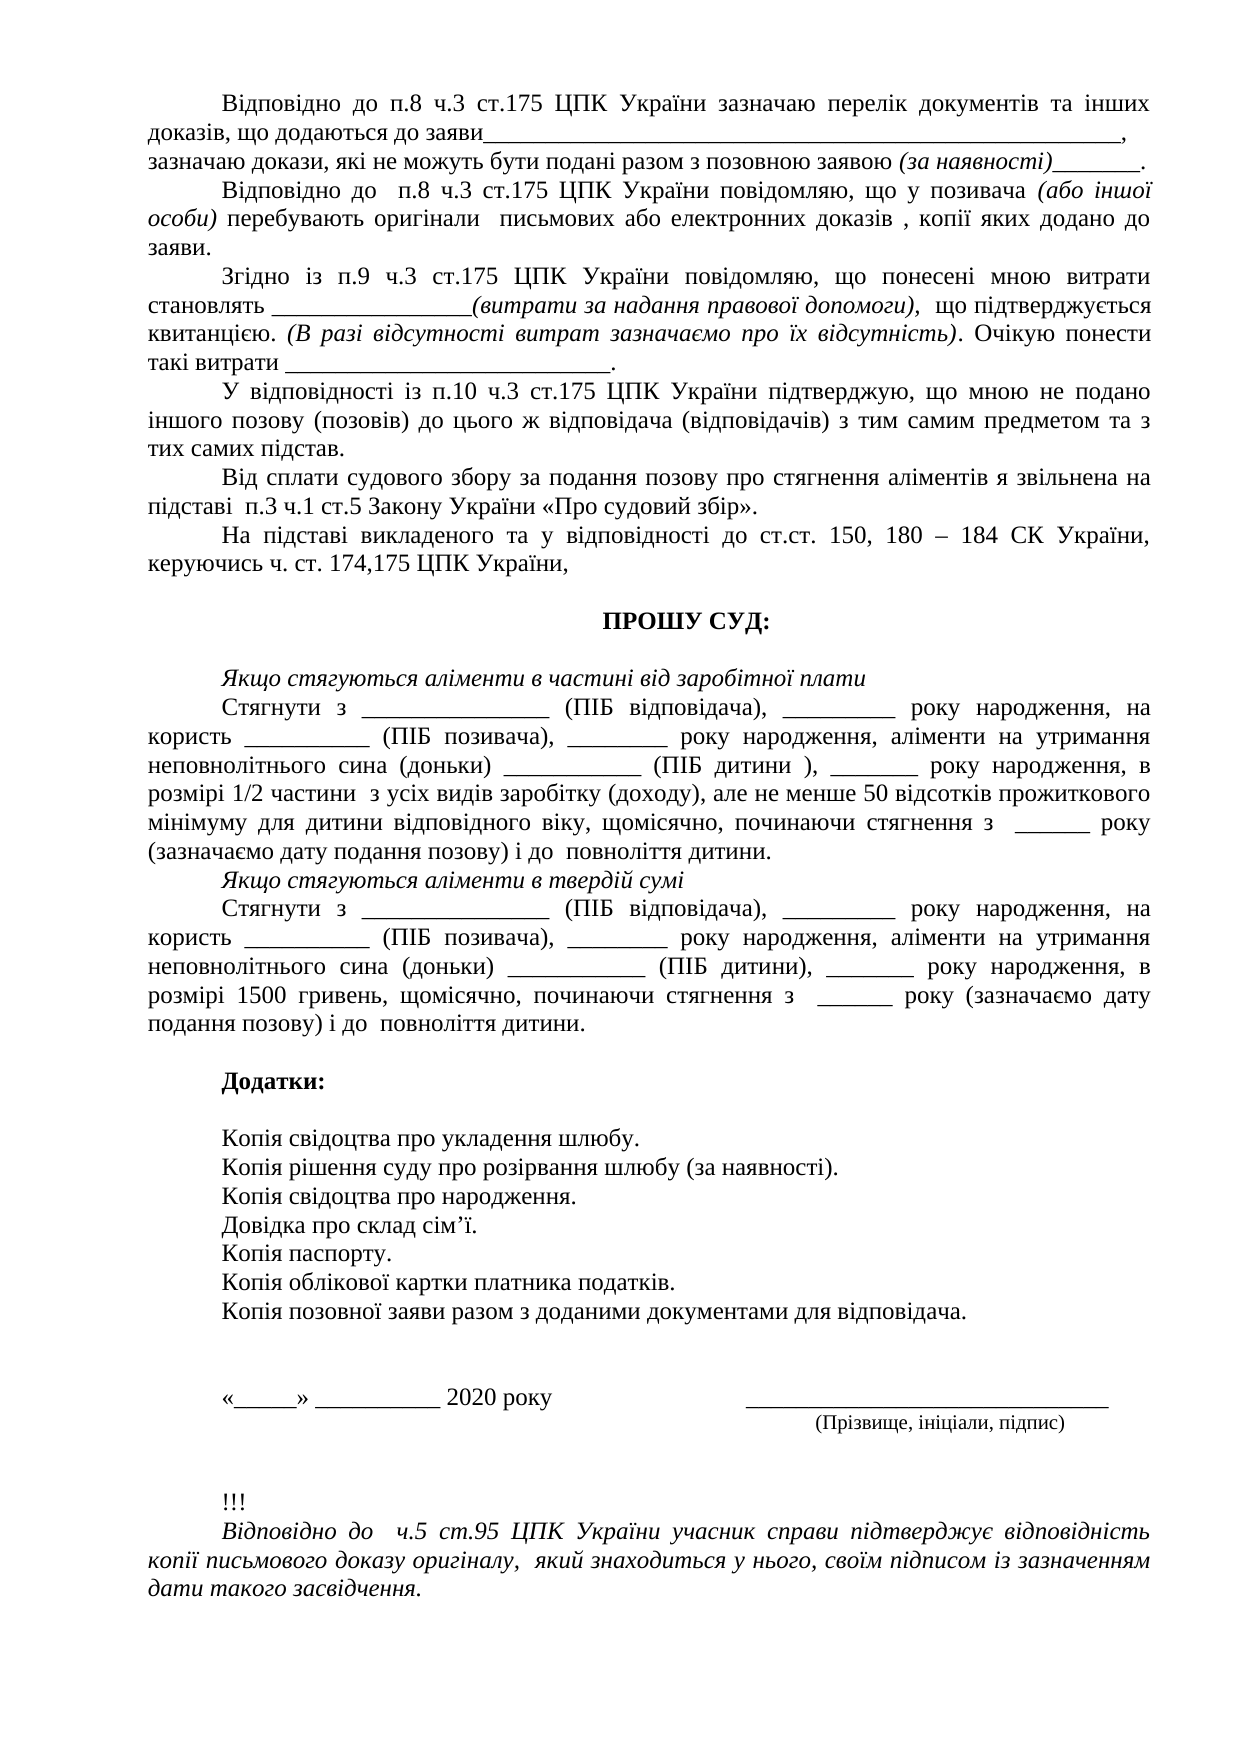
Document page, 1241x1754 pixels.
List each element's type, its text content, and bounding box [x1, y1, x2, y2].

text !!! [148, 1487, 1152, 1516]
text Копія позовної заяви разом з доданими документами для відповідача. [148, 1296, 1152, 1325]
text Відповідно до ч.5 ст.95 ЦПК України учасник справи підтверджує відповідність копії письмового доказу оригіналу, який знаходиться у нього, своїм підписом із зазначенням дати такого засвідчення. [148, 1516, 1152, 1602]
text ПРОШУ СУД: [148, 606, 1152, 635]
text Від сплати судового збору за подання позову про стягнення аліментів я звільнена на підставі п.3 ч.1 ст.5 Закону України «Про судовий збір». [148, 462, 1152, 520]
text Стягнути з _______________ (ПІБ відповідача), _________ року народження, на користь __________ (ПІБ позивача), ________ року народження, аліменти на утримання неповнолітнього сина (доньки) ___________ (ПІБ дитини), _______ року народження, в розмірі 1500 гривень, щомісячно, починаючи стягнення з ______ року (зазначаємо дату подання позову) і до повноліття дитини. [148, 893, 1152, 1037]
text Копія свідоцтва про народження. [148, 1181, 1152, 1210]
text Копія паспорту. [148, 1238, 1152, 1267]
text Якщо стягуються аліменти в частині від заробітної плати [148, 663, 1152, 692]
text Копія свідоцтва про укладення шлюбу. [148, 1123, 1152, 1152]
text Згідно із п.9 ч.3 ст.175 ЦПК України повідомляю, що понесені мною витрати становлять ________________(витрати за надання правової допомоги), що підтверджується квитанцією. (В разі відсутності витрат зазначаємо про їх відсутність). Очікую понести такі витрати __________________________. [148, 261, 1152, 376]
text Довідка про склад сім’ї. [148, 1210, 1152, 1238]
text зазначаю докази, які не можуть бути подані разом з позовною заявою (за наявності)_______. [148, 146, 1152, 175]
text На підставі викладеного та у відповідності до ст.ст. 150, 180 – 184 СК України, керуючись ч. ст. 174,175 ЦПК України, [148, 520, 1152, 577]
text Копія облікової картки платника податків. [148, 1267, 1152, 1296]
text Відповідно до п.8 ч.3 ст.175 ЦПК України зазначаю перелік документів та інших доказів, що додаються до заяви___________________________________________________, [148, 88, 1152, 146]
text Якщо стягуються аліменти в твердій сумі [148, 865, 1152, 893]
text Відповідно до п.8 ч.3 ст.175 ЦПК України повідомляю, що у позивача (або іншої особи) перебувають оригінали письмових або електронних доказів , копії яких додано до заяви. [148, 175, 1152, 261]
text «_____» __________ 2020 року _____________________________ [148, 1382, 1152, 1410]
text У відповідності із п.10 ч.3 ст.175 ЦПК України підтверджую, що мною не подано іншого позову (позовів) до цього ж відповідача (відповідачів) з тим самим предметом та з тих самих підстав. [148, 376, 1152, 462]
text Стягнути з _______________ (ПІБ відповідача), _________ року народження, на користь __________ (ПІБ позивача), ________ року народження, аліменти на утримання неповнолітнього сина (доньки) ___________ (ПІБ дитини ), _______ року народження, в розмірі 1/2 частини з усіх видів заробітку (доходу), але не менше 50 відсотків прожиткового мінімуму для дитини відповідного віку, щомісячно, починаючи стягнення з ______ року (зазначаємо дату подання позову) і до повноліття дитини. [148, 692, 1152, 865]
text Додатки: [148, 1066, 1152, 1095]
text Копія рішення суду про розірвання шлюбу (за наявності). [148, 1152, 1152, 1181]
text (Прізвище, ініціали, підпис) [148, 1410, 1152, 1434]
